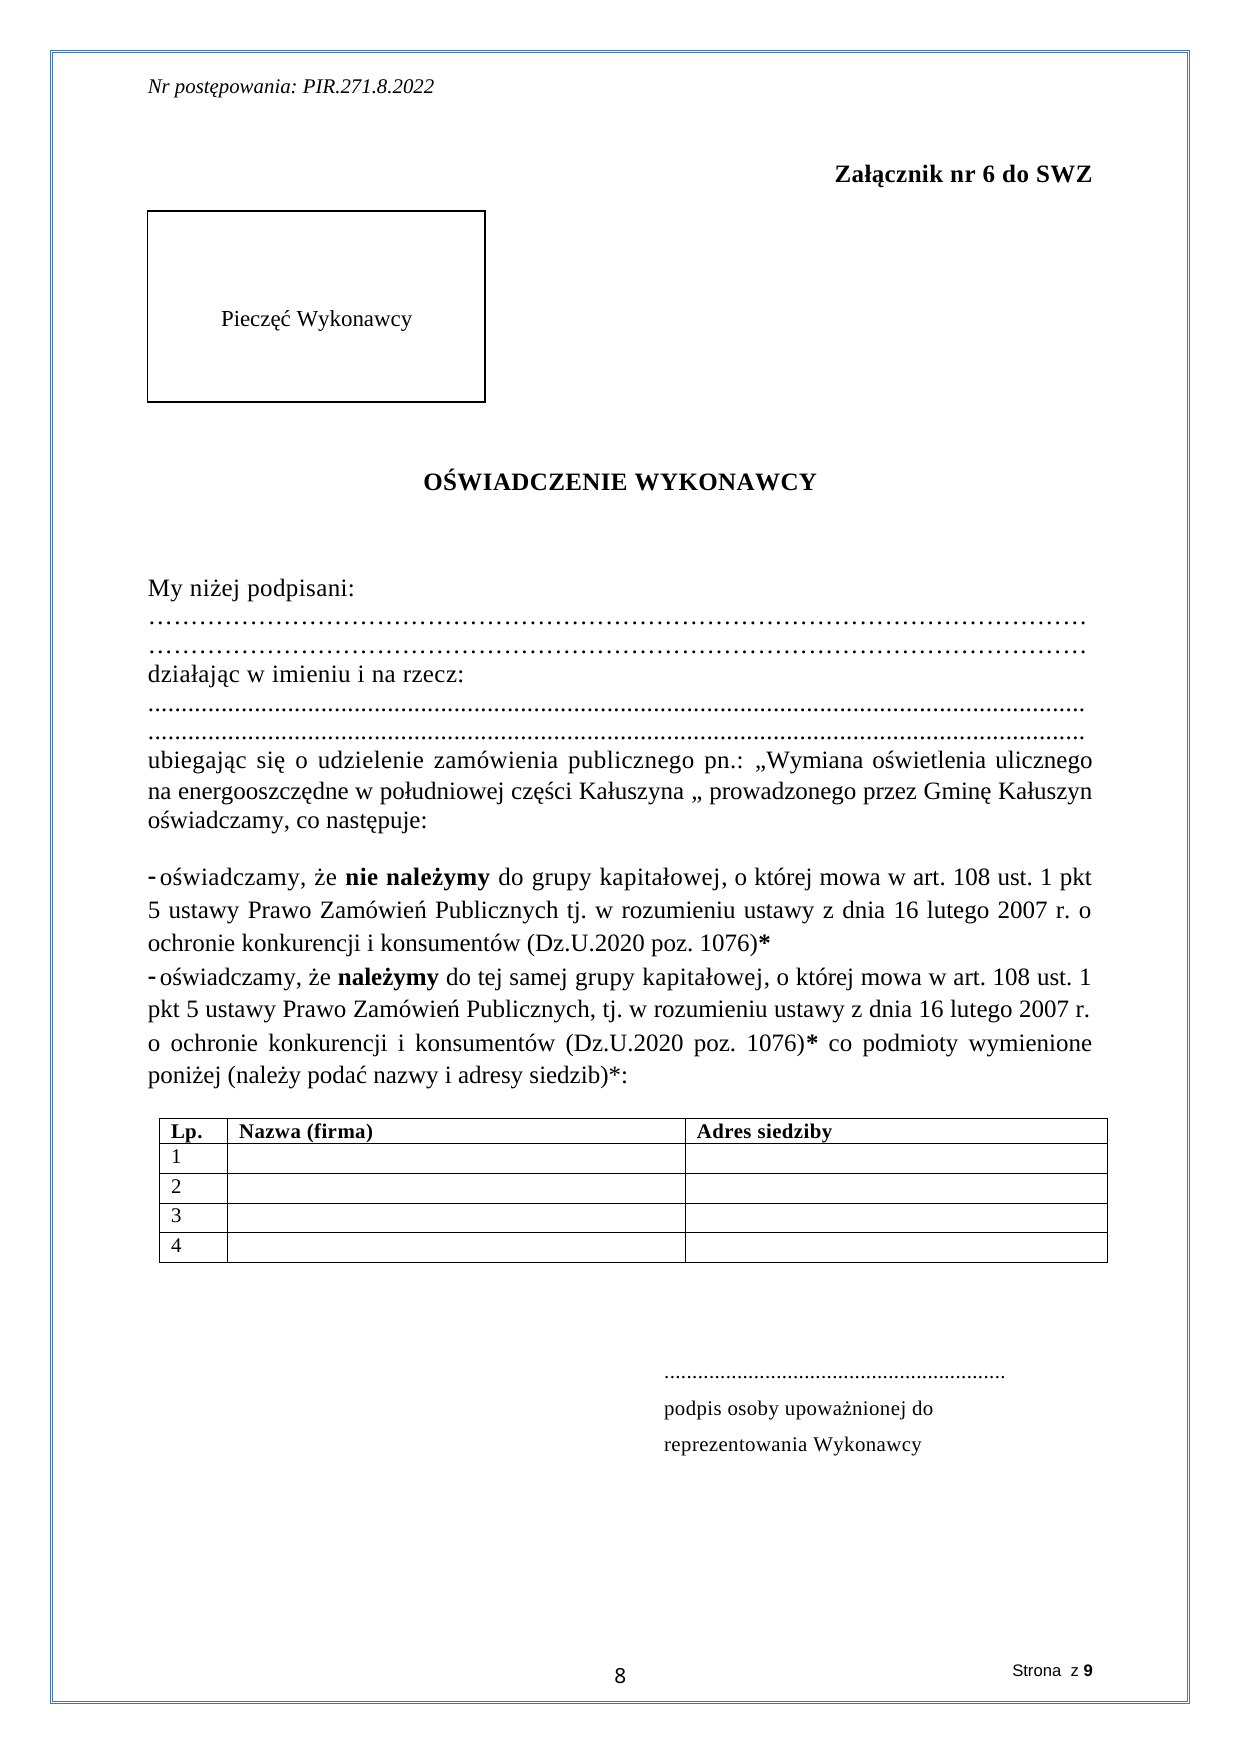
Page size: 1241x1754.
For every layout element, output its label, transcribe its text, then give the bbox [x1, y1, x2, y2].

table_cell [686, 1204, 1107, 1232]
text ubiegając się o udzielenie zamówienia publicznego pn.: „Wymiana oświetlenia ulicznego na energooszczędne w południowej części Kałuszyna „ prowadzonego przez Gminę Kałuszyn oświadczamy, co następuje: [148, 745, 1092, 834]
table_cell [686, 1174, 1107, 1202]
table_cell [228, 1233, 685, 1262]
text Załącznik nr 6 do SWZ [148, 159, 1092, 188]
table_cell 2 [160, 1174, 227, 1202]
text podpis osoby upoważnionej do [664, 1396, 1092, 1420]
table_header Nazwa (firma) [228, 1119, 685, 1143]
text ............................................................................................................................................. [148, 688, 1092, 716]
table_cell [228, 1174, 685, 1202]
table_cell 4 [160, 1233, 227, 1262]
text …………………………………………………………………………………………………………………………………………………………………………………………………… [148, 601, 1092, 659]
table_cell [228, 1204, 685, 1232]
text ............................................................................................................................................. [148, 716, 1092, 745]
text działając w imieniu i na rzecz: [148, 659, 1092, 688]
table_cell 3 [160, 1204, 227, 1232]
table_header Lp. [160, 1119, 227, 1143]
table_cell [686, 1144, 1107, 1173]
text ............................................................. [664, 1359, 1092, 1383]
text My niżej podpisani: [148, 573, 1092, 601]
table_header Adres siedziby [686, 1119, 1107, 1143]
table_cell 1 [160, 1144, 227, 1173]
text OŚWIADCZENIE WYKONAWCY [148, 467, 1092, 496]
list oświadczamy, że nie należymy do grupy kapitałowej, o której mowa w art. 108 ust. 1 pkt 5 ustawy Prawo Zamówień Publicznych tj. w rozumieniu ustawy z dnia 16 lutego 2007 r. o ochronie konkurencji i konsumentów (Dz.U.2020 poz. 1076)* [148, 862, 1092, 957]
text reprezentowania Wykonawcy [664, 1432, 1092, 1456]
table_cell [228, 1144, 685, 1173]
list oświadczamy, że należymy do tej samej grupy kapitałowej, o której mowa w art. 108 ust. 1 pkt 5 ustawy Prawo Zamówień Publicznych, tj. w rozumieniu ustawy z dnia 16 lutego 2007 r. o ochronie konkurencji i konsumentów (Dz.U.2020 poz. 1076)* co podmioty wymienione poniżej (należy podać nazwy i adresy siedzib)*: [148, 962, 1092, 1089]
table_cell [686, 1233, 1107, 1262]
